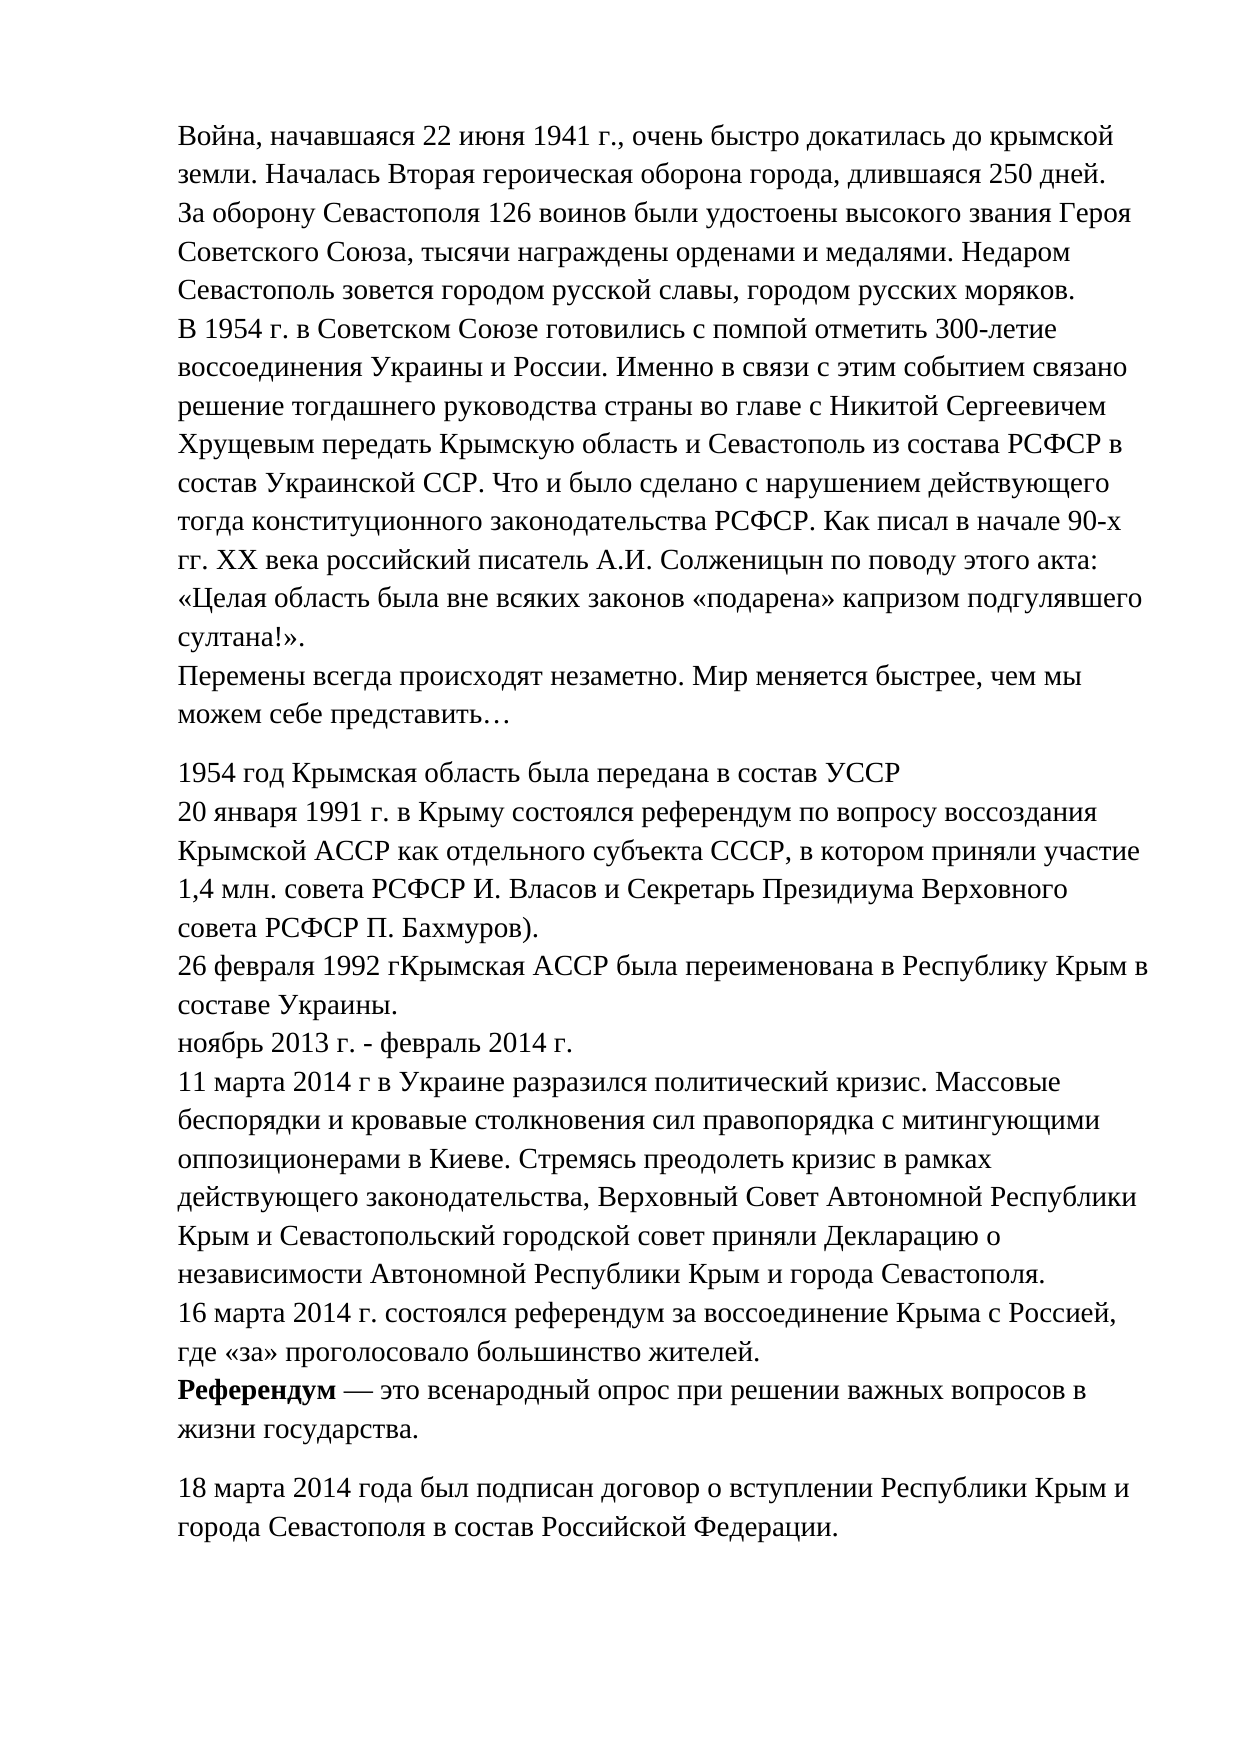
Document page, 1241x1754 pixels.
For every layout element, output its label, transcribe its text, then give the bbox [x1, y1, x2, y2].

text 18 марта 2014 года был подписан договор о вступлении Республики Крым и города Севастополя в состав Российской Федерации. [177, 1470, 1152, 1542]
text 1954 год Крымская область была передана в состав УССР 20 января 1991 г. в Крыму состоялся референдум по вопросу воссоздания Крымской АССР как отдельного субъекта СССР, в котором приняли участие 1,4 млн. совета РСФСР И. Власов и Секретарь Президиума Верховного совета РСФСР П. Бахмуров). 26 февраля 1992 гКрымская АССР была переименована в Республику Крым в составе Украины. ноябрь 2013 г. - февраль 2014 г. 11 марта 2014 г в Украине разразился политический кризис. Массовые беспорядки и кровавые столкновения сил правопорядка с митингующими оппозиционерами в Киеве. Стремясь преодолеть кризис в рамках действующего законодательства, Верховный Совет Автономной Республики Крым и Севастопольский городской совет приняли Декларацию о независимости Автономной Республики Крым и города Севастополя. 16 марта 2014 г. состоялся референдум за воссоединение Крыма с Россией, где «за» проголосовало большинство жителей. Референдум — это всенародный опрос при решении важных вопросов в жизни государства. [177, 756, 1152, 1444]
text Война, начавшаяся 22 июня 1941 г., очень быстро докатилась до крымской земли. Началась Вторая героическая оборона города, длившаяся 250 дней. За оборону Севастополя 126 воинов были удостоены высокого звания Героя Советского Союза, тысячи награждены орденами и медалями. Недаром Севастополь зовется городом русской славы, городом русских моряков. В 1954 г. в Советском Союзе готовились с помпой отметить 300-летие воссоединения Украины и России. Именно в связи с этим событием связано решение тогдашнего руководства страны во главе с Никитой Сергеевичем Хрущевым передать Крымскую область и Севастополь из состава РСФСР в состав Украинской ССР. Что и было сделано с нарушением действующего тогда конституционного законодательства РСФСР. Как писал в начале 90-х гг. ХХ века российский писатель А.И. Солженицын по поводу этого акта: «Целая область была вне всяких законов «подарена» капризом подгулявшего султана!». Перемены всегда происходят незаметно. Мир меняется быстрее, чем мы можем себе представить… [177, 118, 1152, 730]
